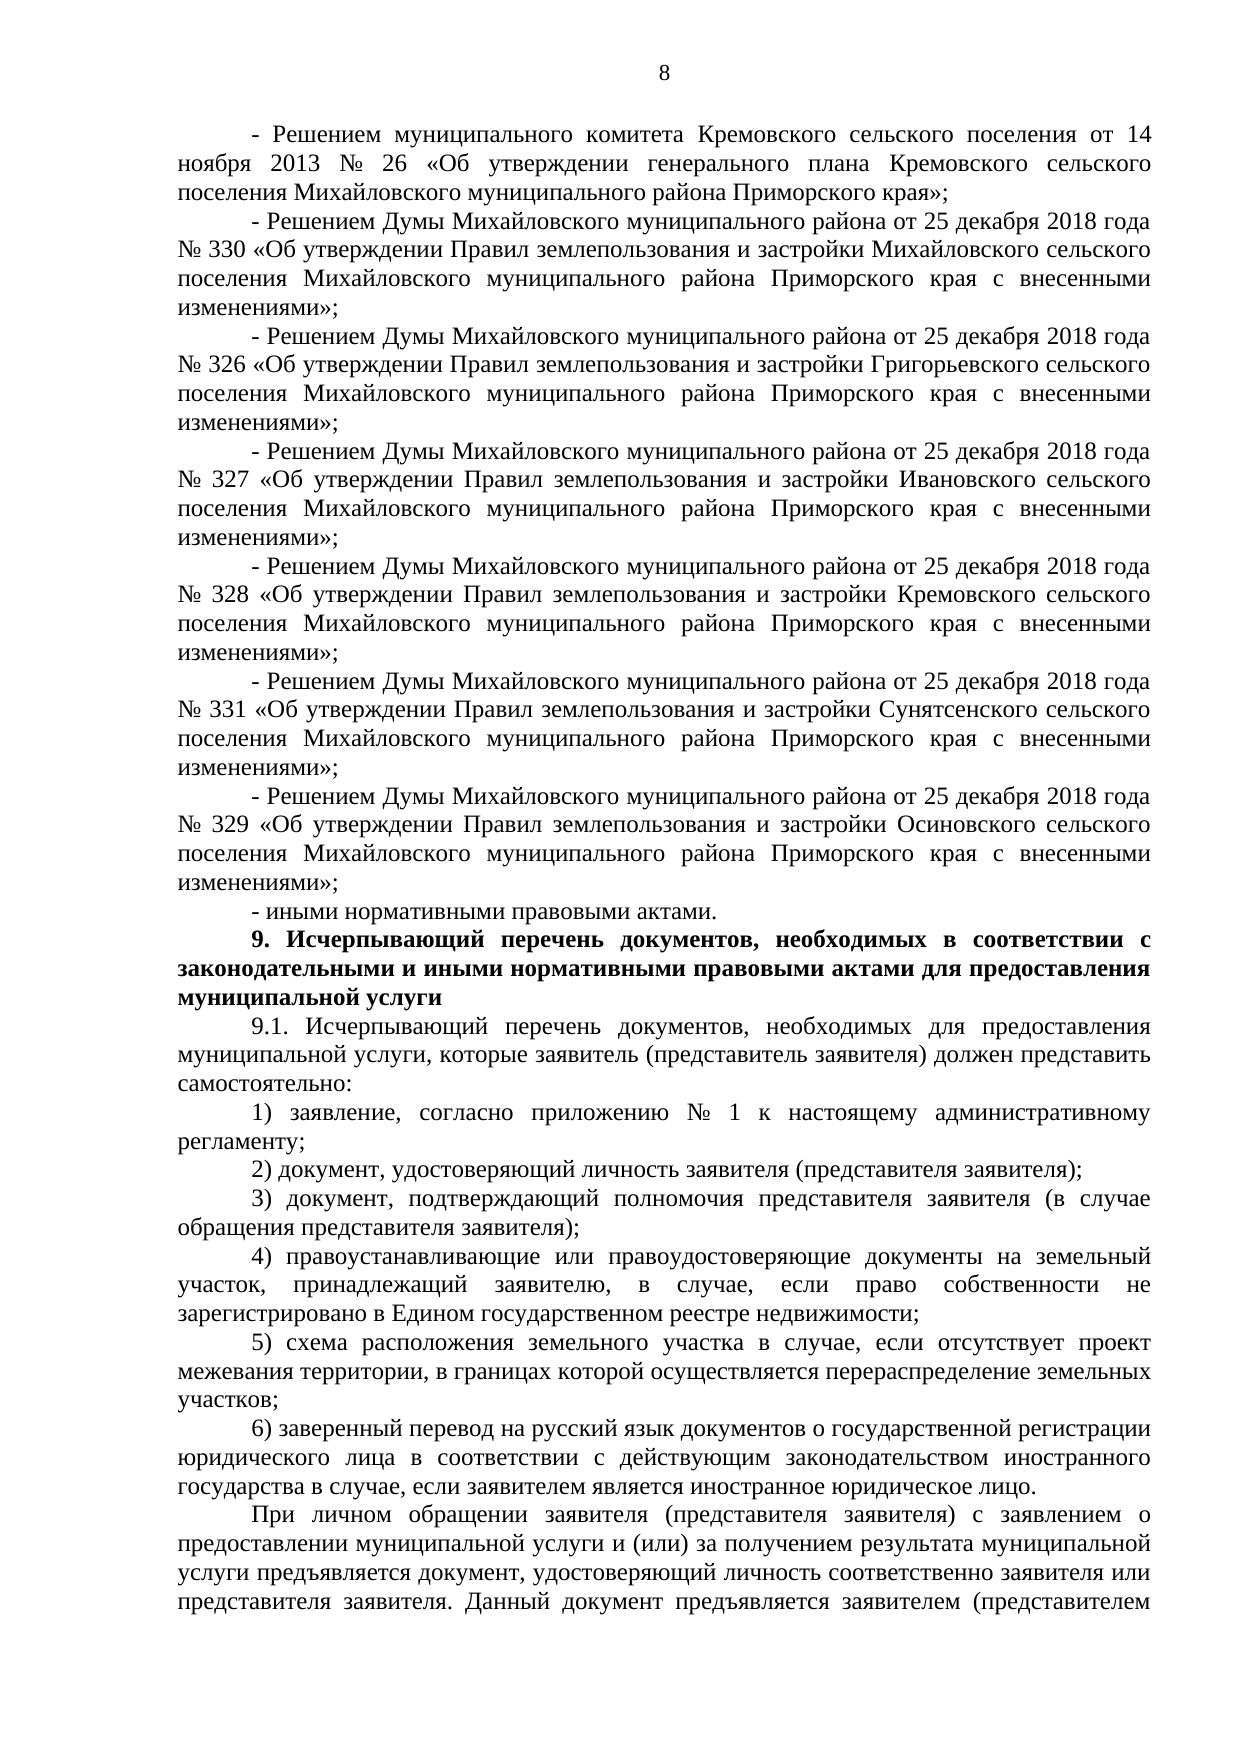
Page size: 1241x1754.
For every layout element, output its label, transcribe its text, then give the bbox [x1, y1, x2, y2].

text 9.1. Исчерпывающий перечень документов, необходимых для предоставления муниципальной услуги, которые заявитель (представитель заявителя) должен представить самостоятельно: [177, 1011, 1152, 1097]
text 6) заверенный перевод на русский язык документов о государственной регистрации юридического лица в соответствии с действующим законодательством иностранного государства в случае, если заявителем является иностранное юридическое лицо. [177, 1413, 1152, 1499]
text - Решением Думы Михайловского муниципального района от 25 декабря 2018 года № 327 «Об утверждении Правил землепользования и застройки Ивановского сельского поселения Михайловского муниципального района Приморского края с внесенными изменениями»; [177, 436, 1152, 551]
text - Решением муниципального комитета Кремовского сельского поселения от 14 ноября 2013 № 26 «Об утверждении генерального плана Кремовского сельского поселения Михайловского муниципального района Приморского края»; [177, 119, 1152, 206]
text 5) схема расположения земельного участка в случае, если отсутствует проект межевания территории, в границах которой осуществляется перераспределение земельных участков; [177, 1327, 1152, 1413]
text - Решением Думы Михайловского муниципального района от 25 декабря 2018 года № 330 «Об утверждении Правил землепользования и застройки Михайловского сельского поселения Михайловского муниципального района Приморского края с внесенными изменениями»; [177, 206, 1152, 321]
text - Решением Думы Михайловского муниципального района от 25 декабря 2018 года № 331 «Об утверждении Правил землепользования и застройки Сунятсенского сельского поселения Михайловского муниципального района Приморского края с внесенными изменениями»; [177, 666, 1152, 781]
text 4) правоустанавливающие или правоудостоверяющие документы на земельный участок, принадлежащий заявителю, в случае, если право собственности не зарегистрировано в Едином государственном реестре недвижимости; [177, 1241, 1152, 1327]
text 9. Исчерпывающий перечень документов, необходимых в соответствии с законодательными и иными нормативными правовыми актами для предоставления муниципальной услуги [177, 924, 1152, 1011]
text 3) документ, подтверждающий полномочия представителя заявителя (в случае обращения представителя заявителя); [177, 1183, 1152, 1241]
text 2) документ, удостоверяющий личность заявителя (представителя заявителя); [177, 1154, 1152, 1183]
text - Решением Думы Михайловского муниципального района от 25 декабря 2018 года № 326 «Об утверждении Правил землепользования и застройки Григорьевского сельского поселения Михайловского муниципального района Приморского края с внесенными изменениями»; [177, 321, 1152, 436]
text - иными нормативными правовыми актами. [177, 896, 1152, 924]
text - Решением Думы Михайловского муниципального района от 25 декабря 2018 года № 329 «Об утверждении Правил землепользования и застройки Осиновского сельского поселения Михайловского муниципального района Приморского края с внесенными изменениями»; [177, 781, 1152, 896]
text 1) заявление, согласно приложению № 1 к настоящему административному регламенту; [177, 1097, 1152, 1154]
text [177, 1499, 1152, 1614]
text - Решением Думы Михайловского муниципального района от 25 декабря 2018 года № 328 «Об утверждении Правил землепользования и застройки Кремовского сельского поселения Михайловского муниципального района Приморского края с внесенными изменениями»; [177, 551, 1152, 666]
